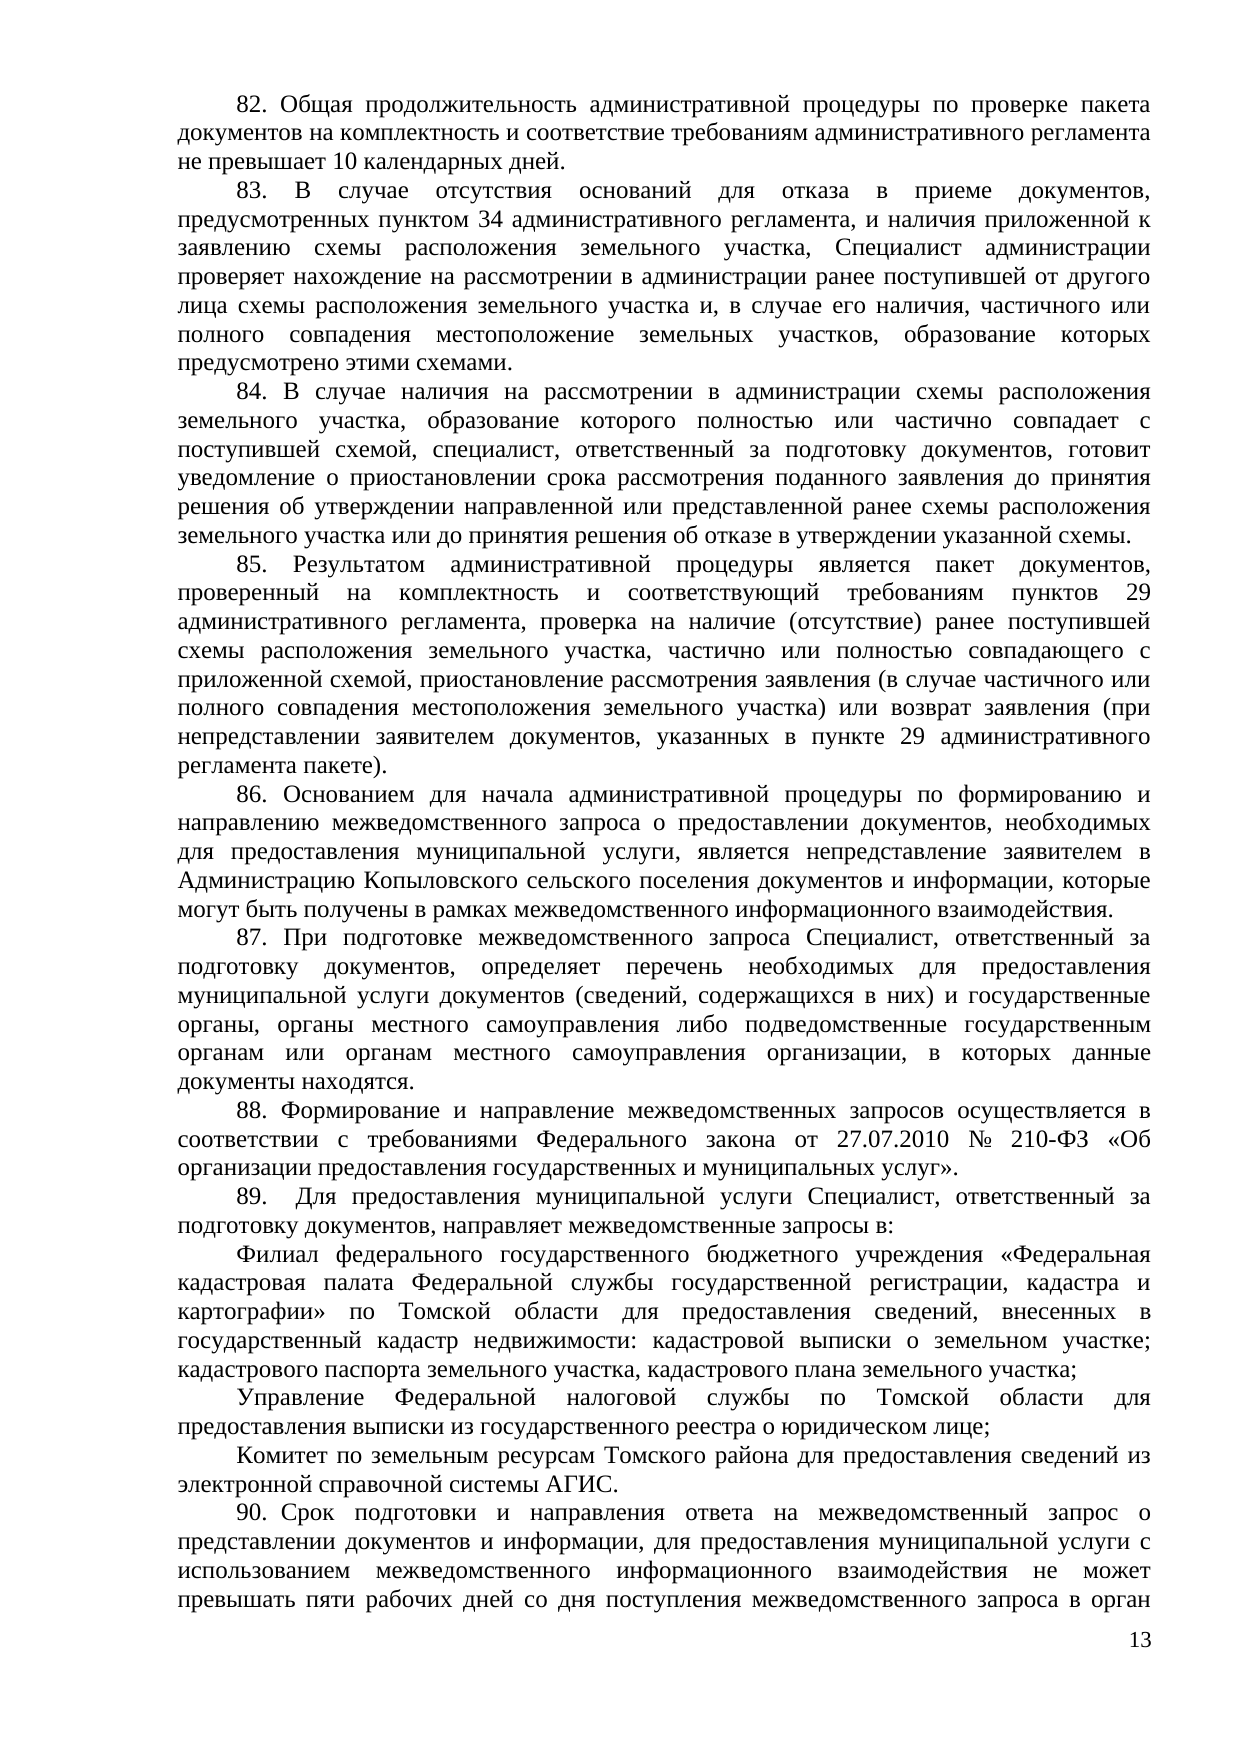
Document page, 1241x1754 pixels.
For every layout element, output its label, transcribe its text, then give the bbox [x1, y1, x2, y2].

text 88. Формирование и направление межведомственных запросов осуществляется в соответствии с требованиями Федерального закона от 27.07.2010 № 210-ФЗ «Об организации предоставления государственных и муниципальных услуг». [177, 1095, 1152, 1181]
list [177, 1497, 1152, 1612]
text 84. В случае наличия на рассмотрении в администрации схемы расположения земельного участка, образование которого полностью или частично совпадает с поступившей схемой, специалист, ответственный за подготовку документов, готовит уведомление о приостановлении срока рассмотрения поданного заявления до принятия решения об утверждении направленной или представленной ранее схемы расположения земельного участка или до принятия решения об отказе в утверждении указанной схемы. [177, 376, 1152, 549]
text Комитет по земельным ресурсам Томского района для предоставления сведений из электронной справочной системы АГИС. [177, 1440, 1152, 1497]
text 85. Результатом административной процедуры является пакет документов, проверенный на комплектность и соответствующий требованиям пунктов 29 административного регламента, проверка на наличие (отсутствие) ранее поступившей схемы расположения земельного участка, частично или полностью совпадающего с приложенной схемой, приостановление рассмотрения заявления (в случае частичного или полного совпадения местоположения земельного участка) или возврат заявления (при непредставлении заявителем документов, указанных в пункте 29 административного регламента пакете). [177, 549, 1152, 779]
text Управление Федеральной налоговой службы по Томской области для предоставления выписки из государственного реестра о юридическом лице; [177, 1382, 1152, 1440]
text 86. Основанием для начала административной процедуры по формированию и направлению межведомственного запроса о предоставлении документов, необходимых для предоставления муниципальной услуги, является непредставление заявителем в Администрацию Копыловского сельского поселения документов и информации, которые могут быть получены в рамках межведомственного информационного взаимодействия. [177, 779, 1152, 922]
text 82. Общая продолжительность административной процедуры по проверке пакета документов на комплектность и соответствие требованиям административного регламента не превышает 10 календарных дней. [177, 89, 1152, 175]
text 83. В случае отсутствия оснований для отказа в приеме документов, предусмотренных пунктом 34 административного регламента, и наличия приложенной к заявлению схемы расположения земельного участка, Специалист администрации проверяет нахождение на рассмотрении в администрации ранее поступившей от другого лица схемы расположения земельного участка и, в случае его наличия, частичного или полного совпадения местоположение земельных участков, образование которых предусмотрено этими схемами. [177, 175, 1152, 376]
list Для предоставления муниципальной услуги Специалист, ответственный за подготовку документов, направляет межведомственные запросы в: [177, 1181, 1152, 1239]
text 87. При подготовке межведомственного запроса Специалист, ответственный за подготовку документов, определяет перечень необходимых для предоставления муниципальной услуги документов (сведений, содержащихся в них) и государственные органы, органы местного самоуправления либо подведомственные государственным органам или органам местного самоуправления организации, в которых данные документы находятся. [177, 922, 1152, 1095]
text Филиал федерального государственного бюджетного учреждения «Федеральная кадастровая палата Федеральной службы государственной регистрации, кадастра и картографии» по Томской области для предоставления сведений, внесенных в государственный кадастр недвижимости: кадастровой выписки о земельном участке; кадастрового паспорта земельного участка, кадастрового плана земельного участка; [177, 1239, 1152, 1382]
